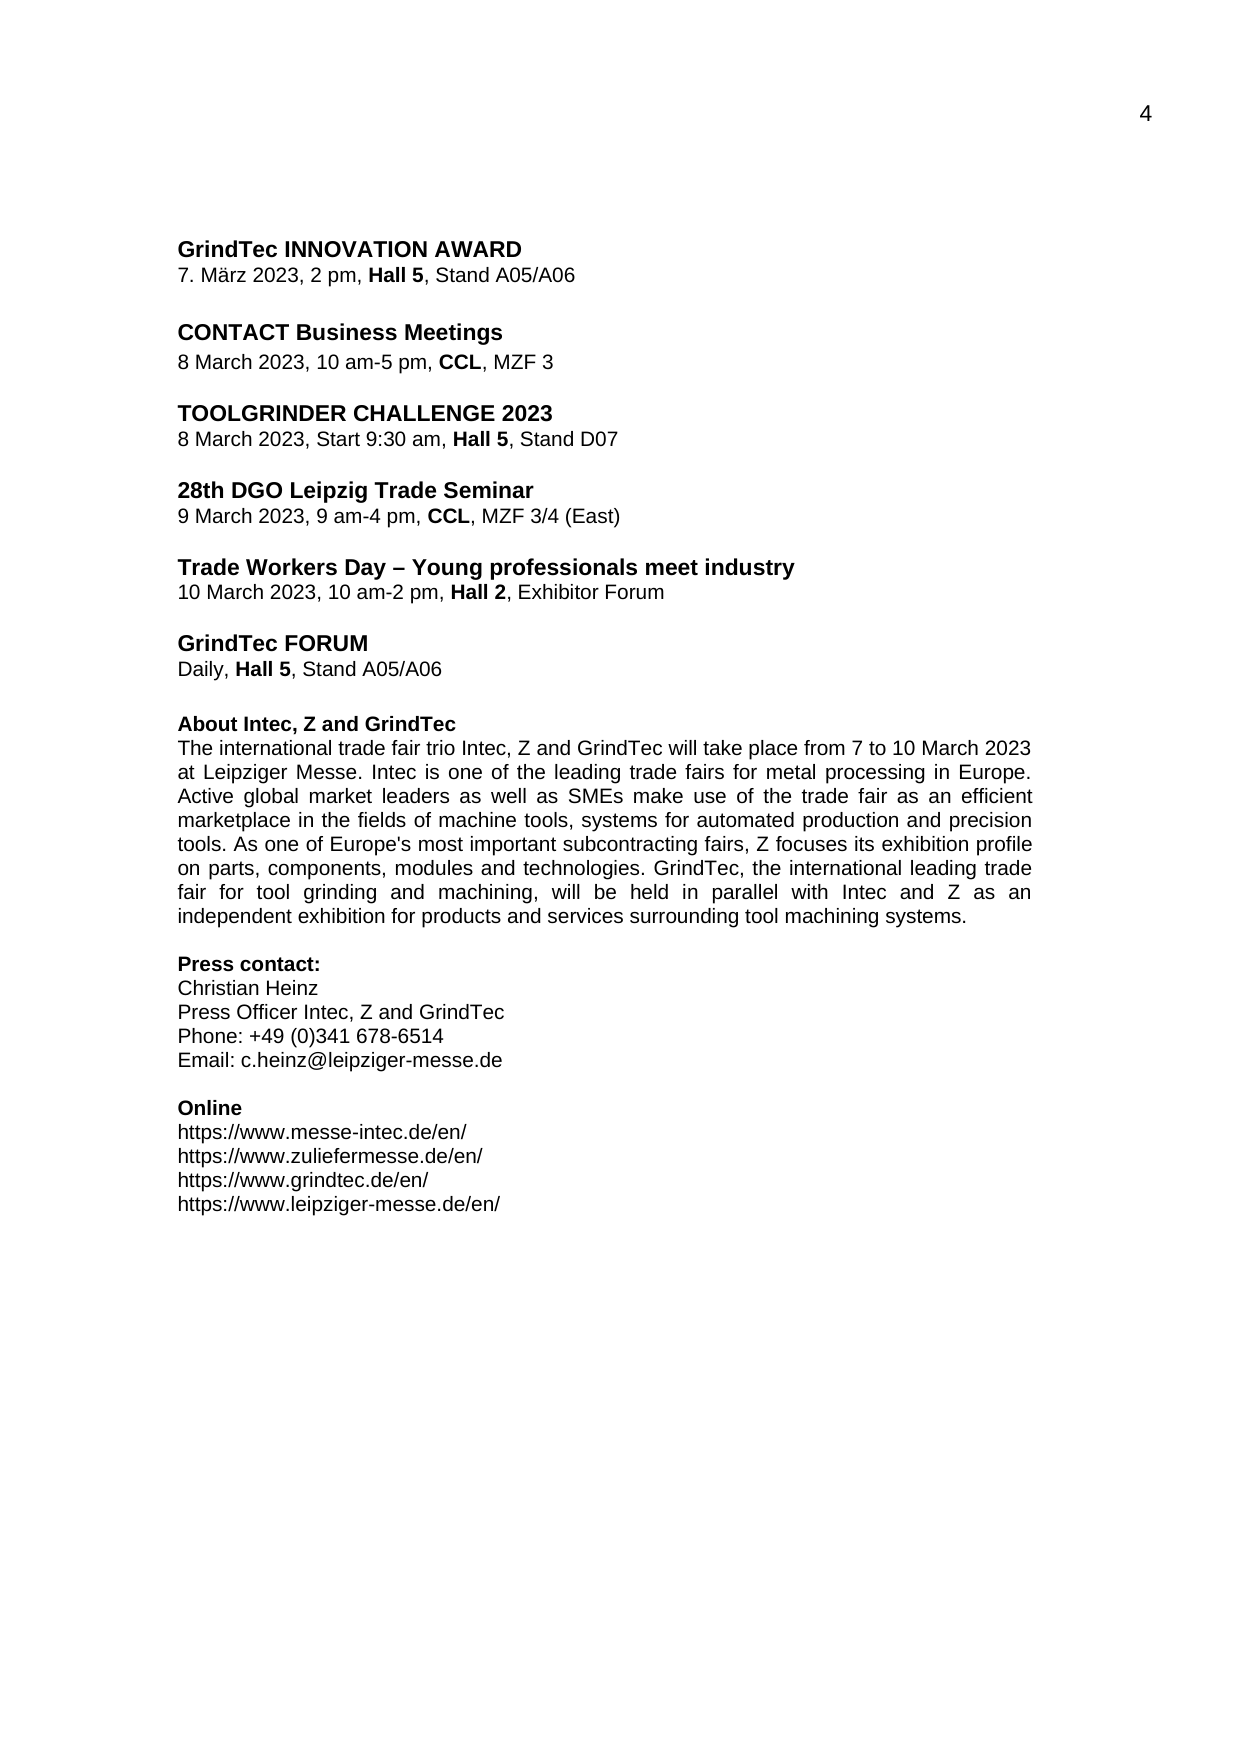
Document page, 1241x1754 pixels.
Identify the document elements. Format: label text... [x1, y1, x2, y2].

text Press contact: [177, 952, 1033, 976]
text The international trade fair trio Intec, Z and GrindTec will take place from 7 to 10 March 2023 at Leipziger Messe. Intec is one of the leading trade fairs for metal processing in Europe. Active global market leaders as well as SMEs make use of the trade fair as an efficient marketplace in the fields of machine tools, systems for automated production and precision tools. As one of Europe's most important subcontracting fairs, Z focuses its exhibition profile on parts, components, modules and technologies. GrindTec, the international leading trade fair for tool grinding and machining, will be held in parallel with Intec and Z as an independent exhibition for products and services surrounding tool machining systems. [177, 736, 1033, 928]
text https://www.grindtec.de/en/ [177, 1167, 1033, 1191]
text 9 March 2023, 9 am-4 pm, CCL, MZF 3/4 (East) [177, 503, 1033, 527]
text CONTACT Business Meetings [177, 316, 1033, 345]
text Daily, Hall 5, Stand A05/A06 [177, 657, 1033, 681]
text About Intec, Z and GrindTec [177, 707, 1033, 736]
text 10 March 2023, 10 am-2 pm, Hall 2, Exhibitor Forum [177, 580, 1033, 604]
text https://www.zuliefermesse.de/en/ [177, 1143, 1033, 1167]
text 28th DGO Leipzig Trade Seminar [177, 477, 1033, 503]
text TOOLGRINDER CHALLENGE 2023 [177, 400, 1033, 427]
text 7. März 2023, 2 pm, Hall 5, Stand A05/A06 [177, 263, 1033, 287]
text Trade Workers Day – Young professionals meet industry [177, 554, 1033, 580]
text 8 March 2023, 10 am-5 pm, CCL, MZF 3 [177, 345, 1033, 374]
text https://www.leipziger-messe.de/en/ [177, 1191, 1033, 1215]
text Christian Heinz [177, 976, 1033, 1000]
text 8 March 2023, Start 9:30 am, Hall 5, Stand D07 [177, 427, 1033, 451]
text GrindTec INNOVATION AWARD [177, 236, 1033, 263]
text Online [177, 1096, 1033, 1119]
text GrindTec FORUM [177, 630, 1033, 657]
text https://www.messe-intec.de/en/ [177, 1119, 1033, 1143]
text Press Officer Intec, Z and GrindTec [177, 1000, 1033, 1024]
text Phone: +49 (0)341 678-6514 [177, 1024, 1033, 1048]
text Email: c.heinz@leipziger-messe.de [177, 1048, 1033, 1072]
